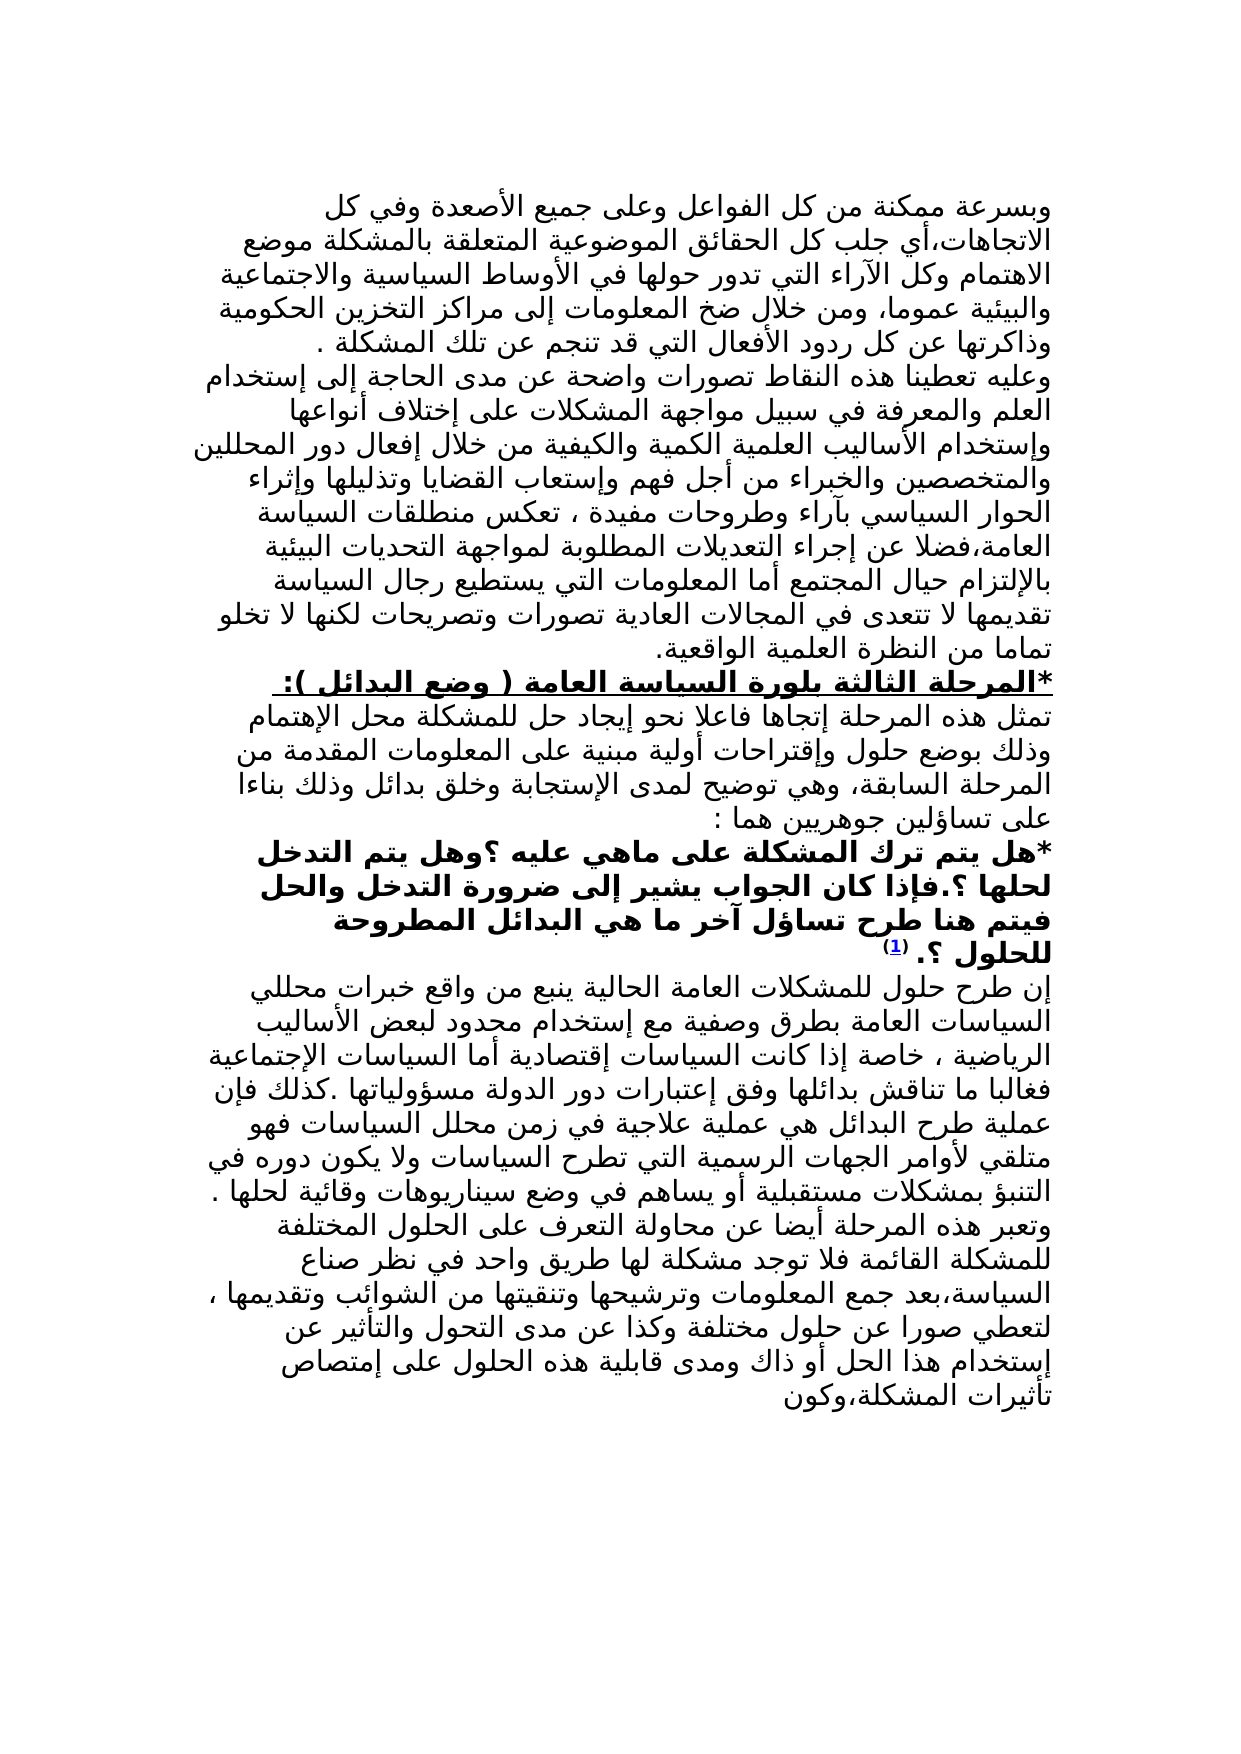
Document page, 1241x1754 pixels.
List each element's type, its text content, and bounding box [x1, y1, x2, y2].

text إن طرح حلول للمشكلات العامة الحالية ينبع من واقع خبرات محللي السياسات العامة بطرق وصفية مع إستخدام محدود لبعض الأساليب الرياضية ، خاصة إذا كانت السياسات إقتصادية أما السياسات الإجتماعية فغالبا ما تناقش بدائلها وفق إعتبارات دور الدولة مسؤولياتها .كذلك فإن عملية طرح البدائل هي عملية علاجية في زمن محلل السياسات فهو متلقي لأوامر الجهات الرسمية التي تطرح السياسات ولا يكون دوره في التنبؤ بمشكلات مستقبلية أو يساهم في وضع سيناريوهات وقائية لحلها . وتعبر هذه المرحلة أيضا عن محاولة التعرف على الحلول المختلفة للمشكلة القائمة فلا توجد مشكلة لها طريق واحد في نظر صناع السياسة،بعد جمع المعلومات وترشيحها وتنقيتها من الشوائب وتقديمها ، لتعطي صورا عن حلول مختلفة وكذا عن مدى التحول والتأثير عن إستخدام هذا الحل أو ذاك ومدى قابلية هذه الحلول على إمتصاص تأثيرات المشكلة،وكون [187, 971, 1053, 1412]
text *هل يتم ترك المشكلة على ماهي عليه ؟وهل يتم التدخل لحلها ؟.فإذا كان الجواب يشير إلى ضرورة التدخل والحل فيتم هنا طرح تساؤل آخر ما هي البدائل المطروحة للحلول ؟. (1) [187, 835, 1053, 971]
text تمثل هذه المرحلة إتجاها فاعلا نحو إيجاد حل للمشكلة محل الإهتمام وذلك بوضع حلول وإقتراحات أولية مبنية على المعلومات المقدمة من المرحلة السابقة، وهي توضيح لمدى الإستجابة وخلق بدائل وذلك بناءا على تساؤلين جوهريين هما : [187, 699, 1053, 835]
text *المرحلة الثالثة بلورة السياسة العامة ( وضع البدائل ): [187, 665, 1053, 699]
text وبسرعة ممكنة من كل الفواعل وعلى جميع الأصعدة وفي كل الاتجاهات،أي جلب كل الحقائق الموضوعية المتعلقة بالمشكلة موضع الاهتمام وكل الآراء التي تدور حولها في الأوساط السياسية والاجتماعية والبيئية عموما، ومن خلال ضخ المعلومات إلى مراكز التخزين الحكومية وذاكرتها عن كل ردود الأفعال التي قد تنجم عن تلك المشكلة . [187, 190, 1053, 359]
text وعليه تعطينا هذه النقاط تصورات واضحة عن مدى الحاجة إلى إستخدام العلم والمعرفة في سبيل مواجهة المشكلات على إختلاف أنواعها وإستخدام الأساليب العلمية الكمية والكيفية من خلال إفعال دور المحللين والمتخصصين والخبراء من أجل فهم وإستعاب القضايا وتذليلها وإثراء الحوار السياسي بآراء وطروحات مفيدة ، تعكس منطلقات السياسة العامة،فضلا عن إجراء التعديلات المطلوبة لمواجهة التحديات البيئية بالإلتزام حيال المجتمع أما المعلومات التي يستطيع رجال السياسة تقديمها لا تتعدى في المجالات العادية تصورات وتصريحات لكنها لا تخلو تماما من النظرة العلمية الواقعية. [187, 359, 1053, 665]
